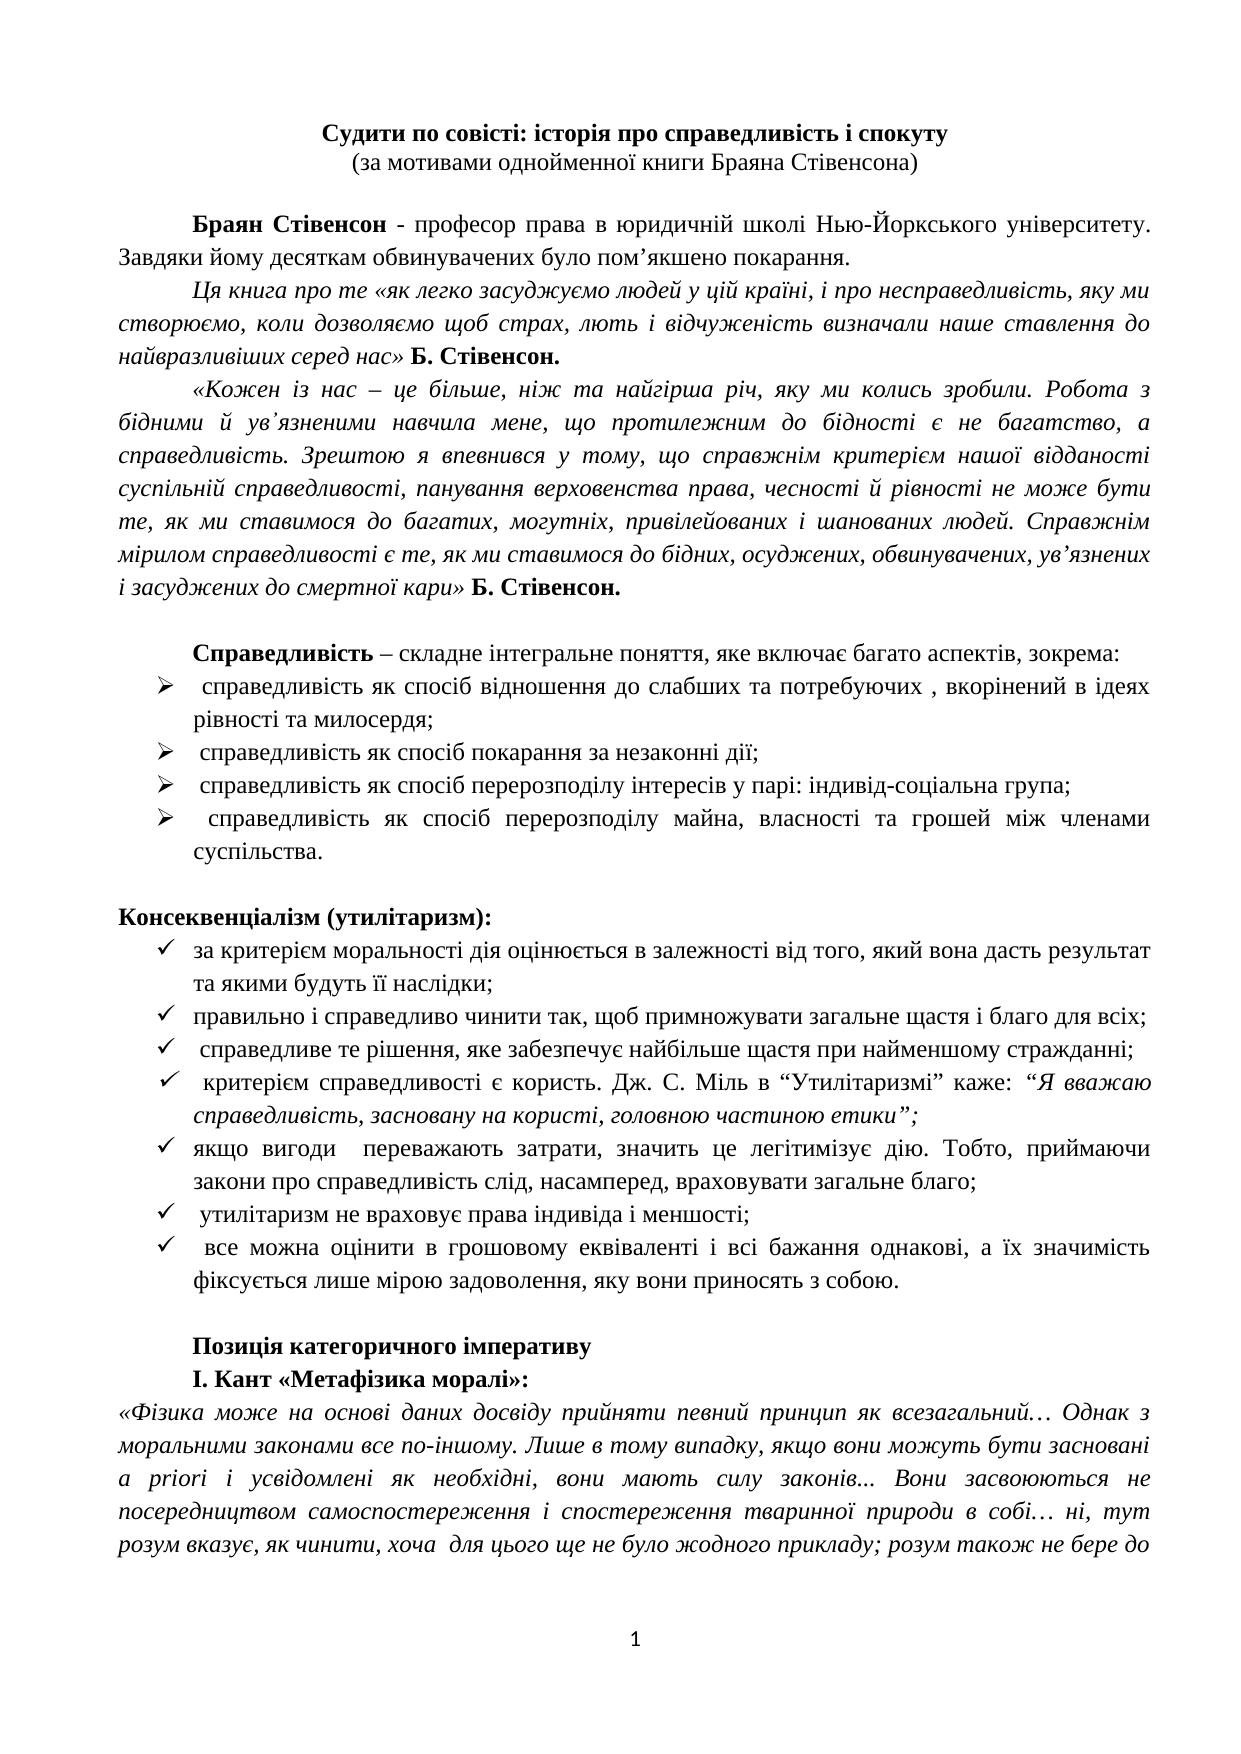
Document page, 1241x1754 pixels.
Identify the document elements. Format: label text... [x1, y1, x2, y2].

list справедливість як спосіб перерозподілу майна, власності та грошей між членами суспільства. [156, 803, 1152, 865]
list правильно і справедливо чинити так, щоб примножувати загальне щастя і благо для всіх; [156, 1001, 1152, 1030]
text Консеквенціалізм (утилітаризм): [118, 902, 1152, 931]
list справедливість як спосіб відношення до слабших та потребуючих , вкорінений в ідеях рівності та милосердя; [156, 671, 1152, 733]
list якщо вигоди переважають затрати, значить це легітимізує дію. Тобто, приймаючи закони про справедливість слід, насамперед, враховувати загальне благо; [156, 1133, 1152, 1195]
list за критерієм моральності дія оцінюється в залежності від того, який вона дасть результат та якими будуть її наслідки; [156, 935, 1152, 997]
text І. Кант «Метафізика моралі»: [118, 1364, 1152, 1393]
text (за мотивами однойменної книги Браяна Стівенсона) [118, 147, 1152, 176]
text Позиція категоричного імперативу [118, 1331, 1152, 1360]
list все можна оцінити в грошовому еквіваленті і всі бажання однакові, а їх значимість фіксується лише мірою задоволення, яку вони приносять з собою. [156, 1232, 1152, 1294]
list утилітаризм не враховує права індивіда і меншості; [156, 1199, 1152, 1228]
text Справедливість – складне інтегральне поняття, яке включає багато аспектів, зокрема: [118, 638, 1152, 667]
text «Кожен із нас – це більше, ніж та найгірша річ, яку ми колись зробили. Робота з бідними й ув᾿язненими навчила мене, що протилежним до бідності є не багатство, а справедливість. Зрештою я впевнився у тому, що справжнім критерієм нашої відданості суспільній справедливості, панування верховенства права, чесності й рівності не може бути те, як ми ставимося до багатих, могутніх, привілейованих і шанованих людей. Справжнім мірилом справедливості є те, як ми ставимося до бідних, осуджених, обвинувачених, ув’язнених і засуджених до смертної кари» Б. Стівенсон. [118, 374, 1152, 601]
list справедливе те рішення, яке забезпечує найбільше щастя при найменшому стражданні; [156, 1034, 1152, 1063]
text Судити по совісті: історія про справедливість і спокуту [118, 118, 1152, 147]
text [118, 1397, 1152, 1558]
list справедливість як спосіб покарання за незаконні дії; [156, 737, 1152, 766]
text Браян Стівенсон - професор права в юридичній школі Нью-Йоркського університету. Завдяки йому десяткам обвинувачених було пом’якшено покарання. [118, 209, 1152, 270]
list критерієм справедливості є користь. Дж. С. Міль в “Утилітаризмі” каже: “Я вважаю справедливість, засновану на користі, головною частиною етики”; [156, 1067, 1152, 1129]
text Ця книга про те «як легко засуджуємо людей у цій країні, і про несправедливість, яку ми створюємо, коли дозволяємо щоб страх, лють і відчуженість визначали наше ставлення до найвразливіших серед нас» Б. Стівенсон. [118, 275, 1152, 369]
list справедливість як спосіб перерозподілу інтересів у парі: індивід-соціальна група; [156, 770, 1152, 799]
